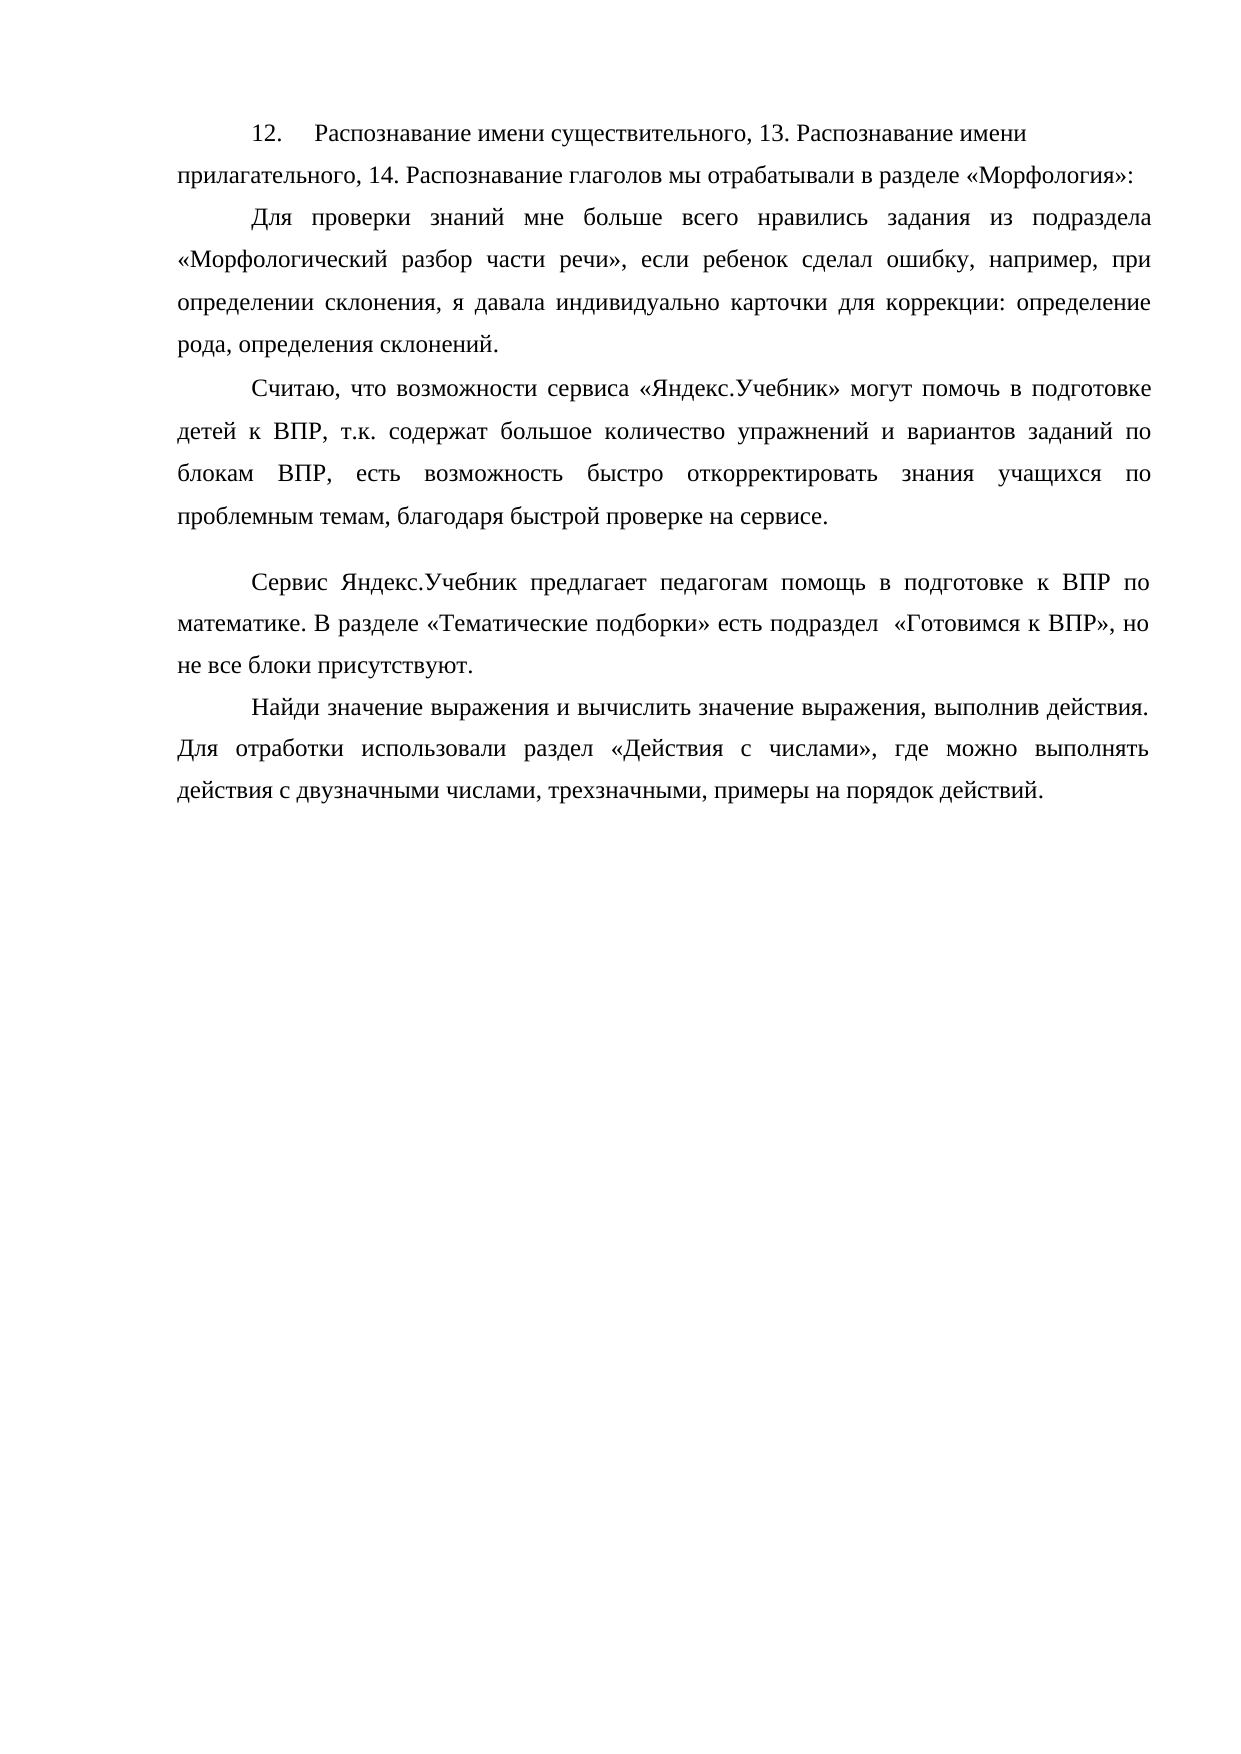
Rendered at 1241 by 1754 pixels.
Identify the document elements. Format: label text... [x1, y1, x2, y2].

text Считаю, что возможности сервиса «Яндекс.Учебник» могут помочь в подготовке детей к ВПР, т.к. содержат большое количество упражнений и вариантов заданий по блокам ВПР, есть возможность быстро откорректировать знания учащихся по проблемным темам, благодаря быстрой проверке на сервисе. [177, 373, 1152, 530]
text Сервис Яндекс.Учебник предлагает педагогам помощь в подготовке к ВПР по математике. В разделе «Тематические подборки» есть подраздел «Готовимся к ВПР», но не все блоки присутствуют. [177, 567, 1150, 679]
list Распознавание имени существительного, 13. Распознавание имени прилагательного, 14. Распознавание глаголов мы отрабатывали в разделе «Морфология»: [177, 118, 1152, 189]
text Для проверки знаний мне больше всего нравились задания из подраздела «Морфологический разбор части речи», если ребенок сделал ошибку, например, при определении склонения, я давала индивидуально карточки для коррекции: определение рода, определения склонений. [177, 202, 1152, 358]
text Найди значение выражения и вычислить значение выражения, выполнив действия. Для отработки использовали раздел «Действия с числами», где можно выполнять действия с двузначными числами, трехзначными, примеры на порядок действий. [177, 692, 1150, 804]
